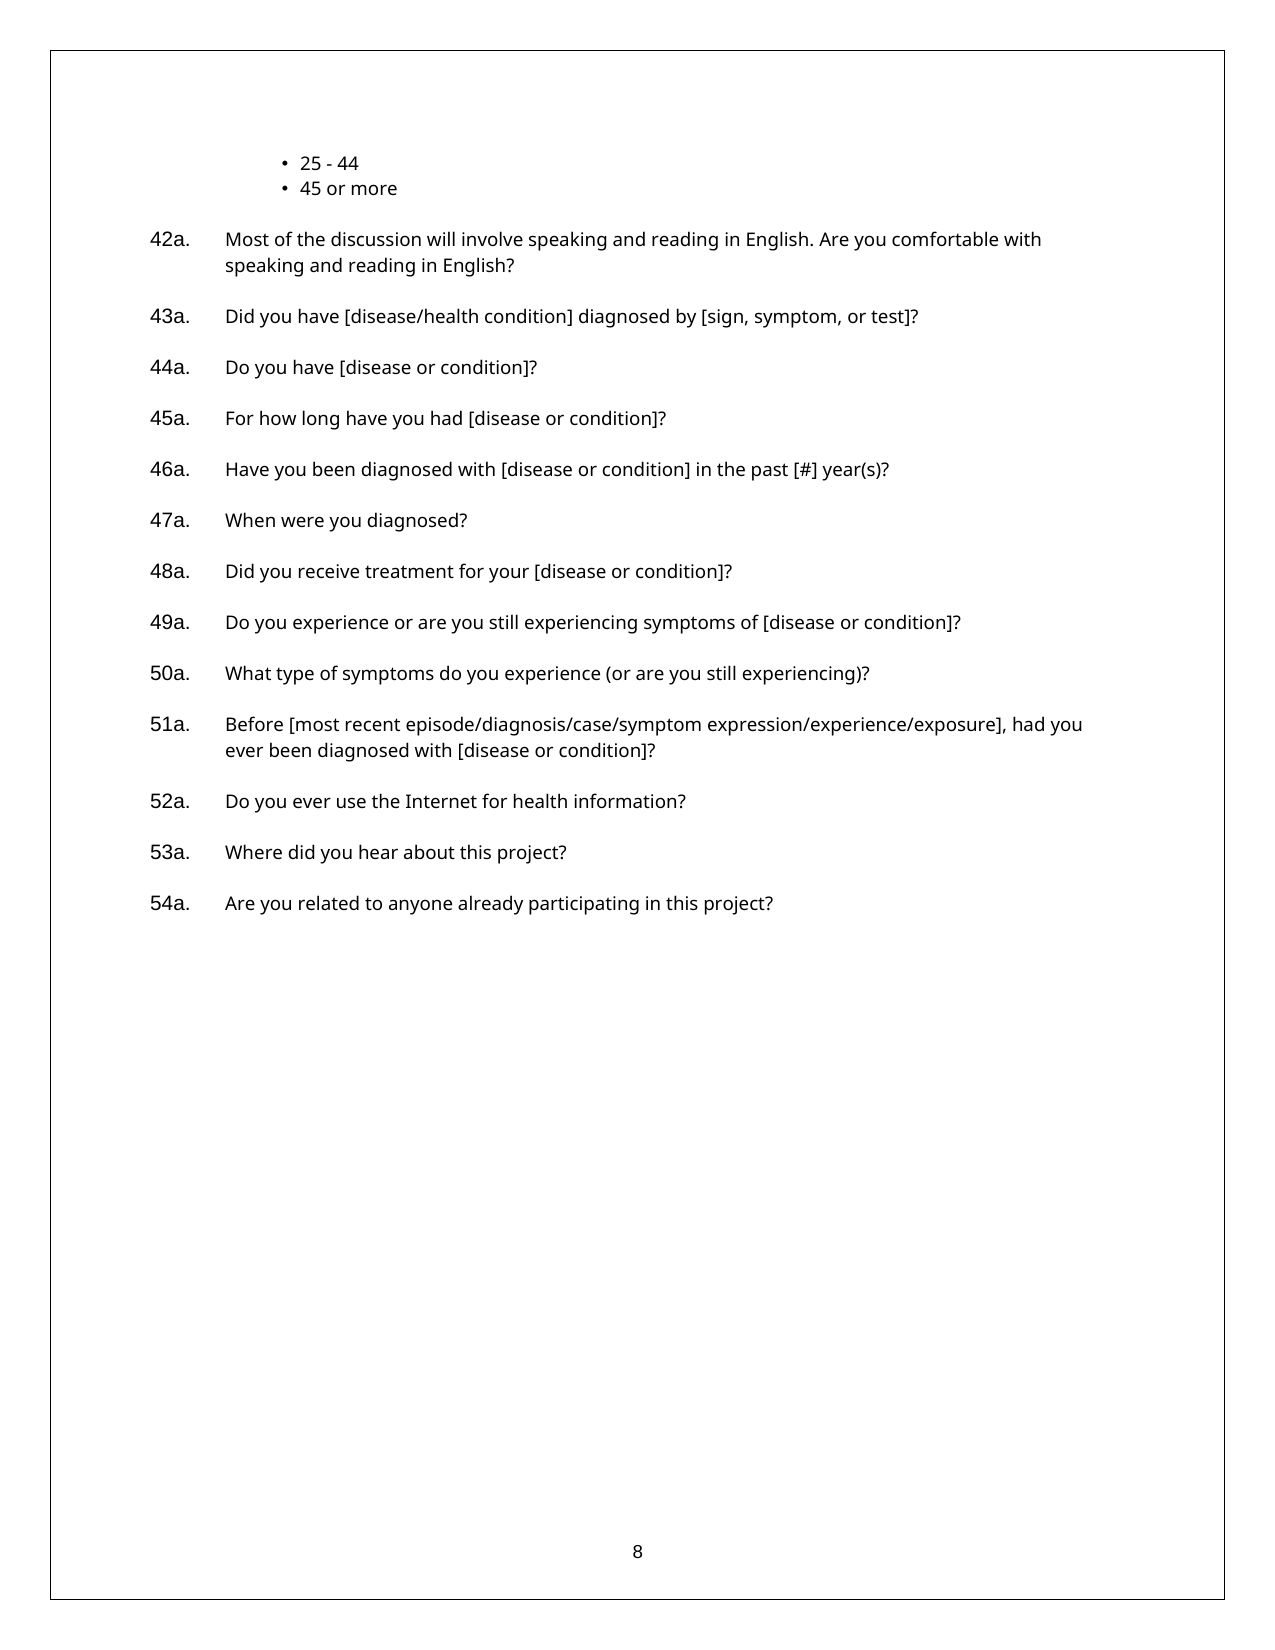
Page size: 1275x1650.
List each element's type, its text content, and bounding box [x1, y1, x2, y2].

list What type of symptoms do you experience (or are you still experiencing)? [150, 660, 1125, 686]
list 45 or more [281, 176, 1125, 201]
list Where did you hear about this project? [150, 839, 1125, 864]
list For how long have you had [disease or condition]? [150, 405, 1125, 431]
list Most of the discussion will involve speaking and reading in English. Are you comfortable with speaking and reading in English? [150, 227, 1125, 278]
list Before [most recent episode/diagnosis/case/symptom expression/experience/exposure], had you ever been diagnosed with [disease or condition]? [150, 711, 1125, 762]
list Are you related to anyone already participating in this project? [150, 890, 1125, 916]
list Have you been diagnosed with [disease or condition] in the past [#] year(s)? [150, 456, 1125, 482]
list 25 - 44 [281, 150, 1125, 176]
list When were you diagnosed? [150, 507, 1125, 533]
list Do you ever use the Internet for health information? [150, 788, 1125, 813]
list Did you have [disease/health condition] diagnosed by [sign, symptom, or test]? [150, 303, 1125, 329]
list Do you experience or are you still experiencing symptoms of [disease or condition]? [150, 609, 1125, 635]
list Do you have [disease or condition]? [150, 354, 1125, 380]
list Did you receive treatment for your [disease or condition]? [150, 558, 1125, 584]
